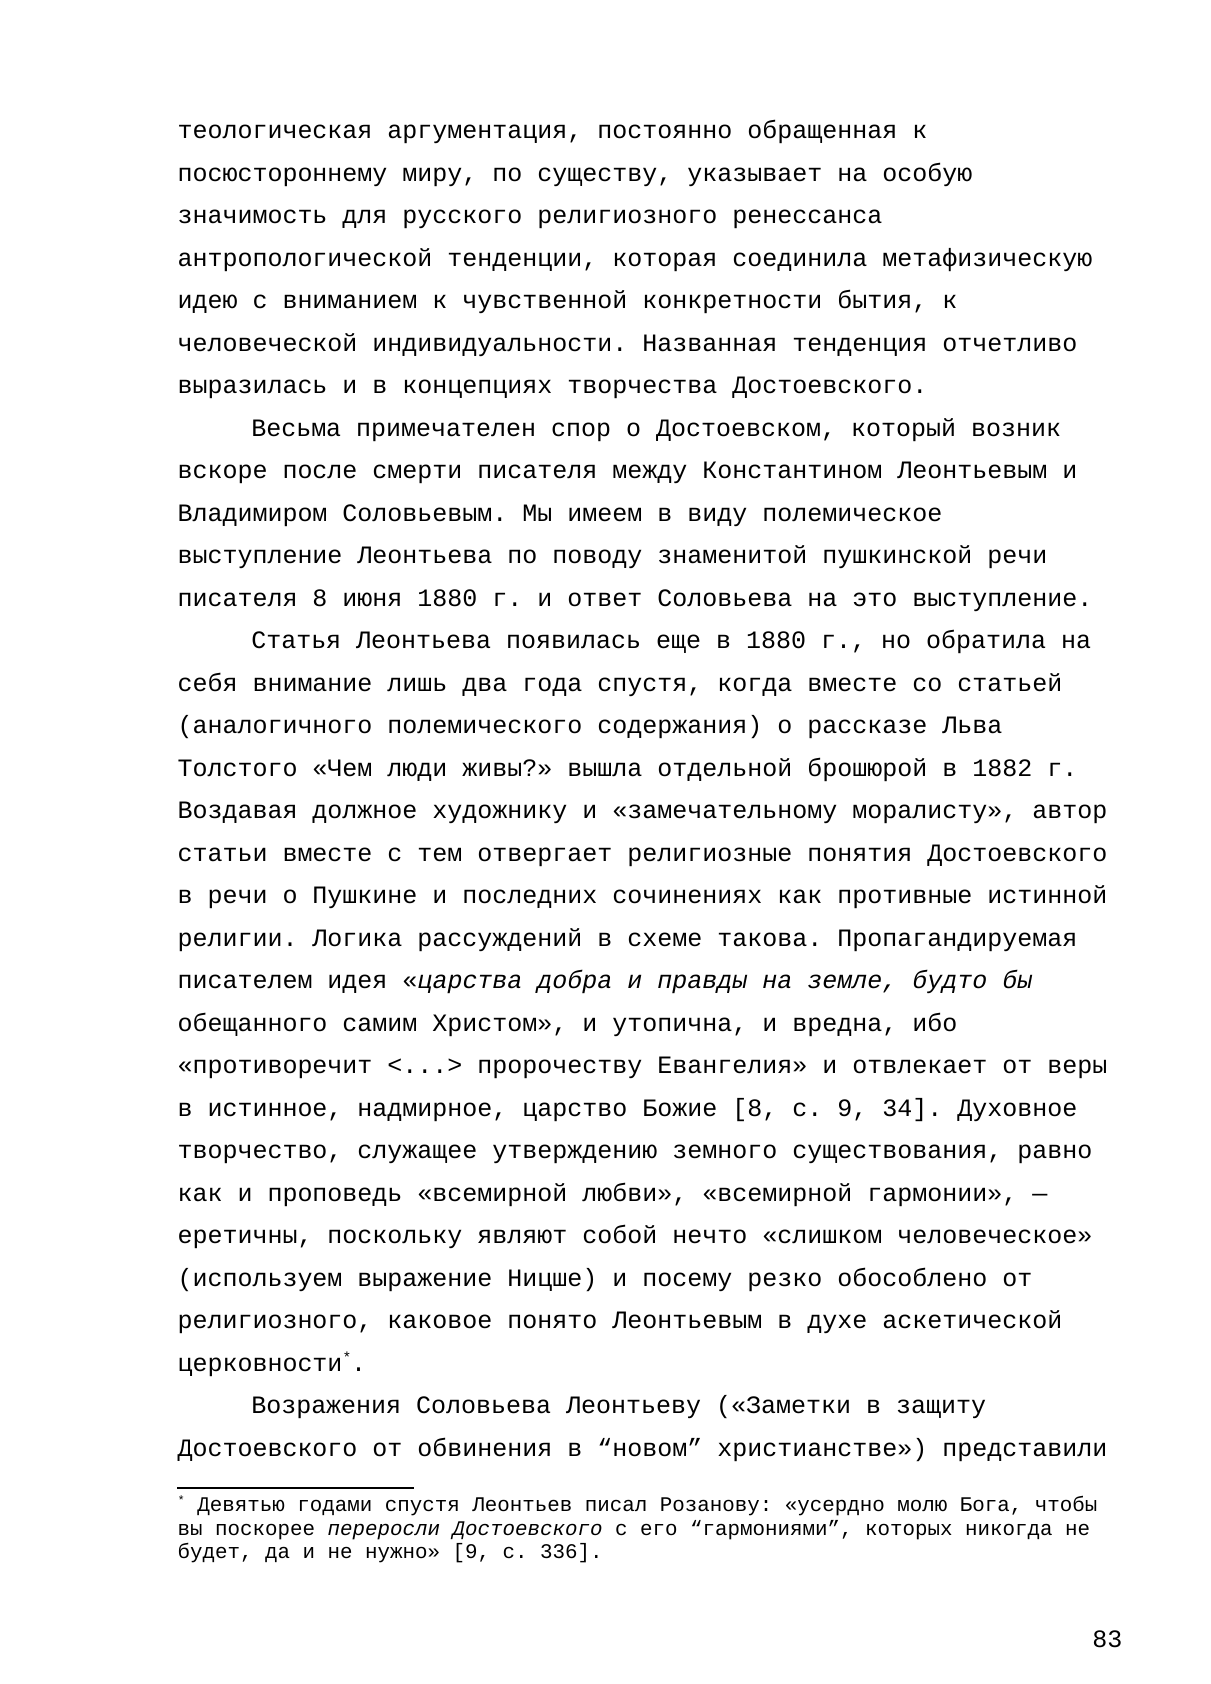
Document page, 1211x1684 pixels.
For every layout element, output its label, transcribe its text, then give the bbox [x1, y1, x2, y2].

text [177, 1393, 1122, 1464]
text Статья Леонтьева появилась еще в 1880 г., но обратила на себя внимание лишь два года спустя, когда вместе со статьей (аналогичного полемического содержания) о рассказе Льва Толстого «Чем люди живы?» вышла отдельной брошюрой в 1882 г. Воздавая должное художнику и «замечательному моралисту», автор статьи вместе с тем отвергает религиозные понятия Достоевского в речи о Пушкине и последних сочинениях как противные истинной религии. Логика рассуждений в схеме такова. Пропагандируемая писателем идея «царства добра и правды на земле, будто бы обещанного самим Христом», и утопична, и вредна, ибо «противоречит <...> пророчеству Евангелия» и отвлекает от веры в истинное, надмирное, царство Божие [8, с. 9, 34]. Духовное творчество, служащее утверждению земного существования, равно как и проповедь «всемирной любви», «всемирной гармонии», — еретичны, поскольку являют собой нечто «слишком человеческое» (используем выражение Ницше) и посему резко обособлено от религиозного, каковое понято Леонтьевым в духе аскетической церковности. [177, 628, 1122, 1379]
text Весьма примечателен спор о Достоевском, который возник вскоре после смерти писателя между Константином Леонтьевым и Владимиром Соловьевым. Мы имеем в виду полемическое выступление Леонтьева по поводу знаменитой пушкинской речи писателя 8 июня 1880 г. и ответ Соловьева на это выступление. [177, 416, 1122, 614]
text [177, 118, 1122, 401]
